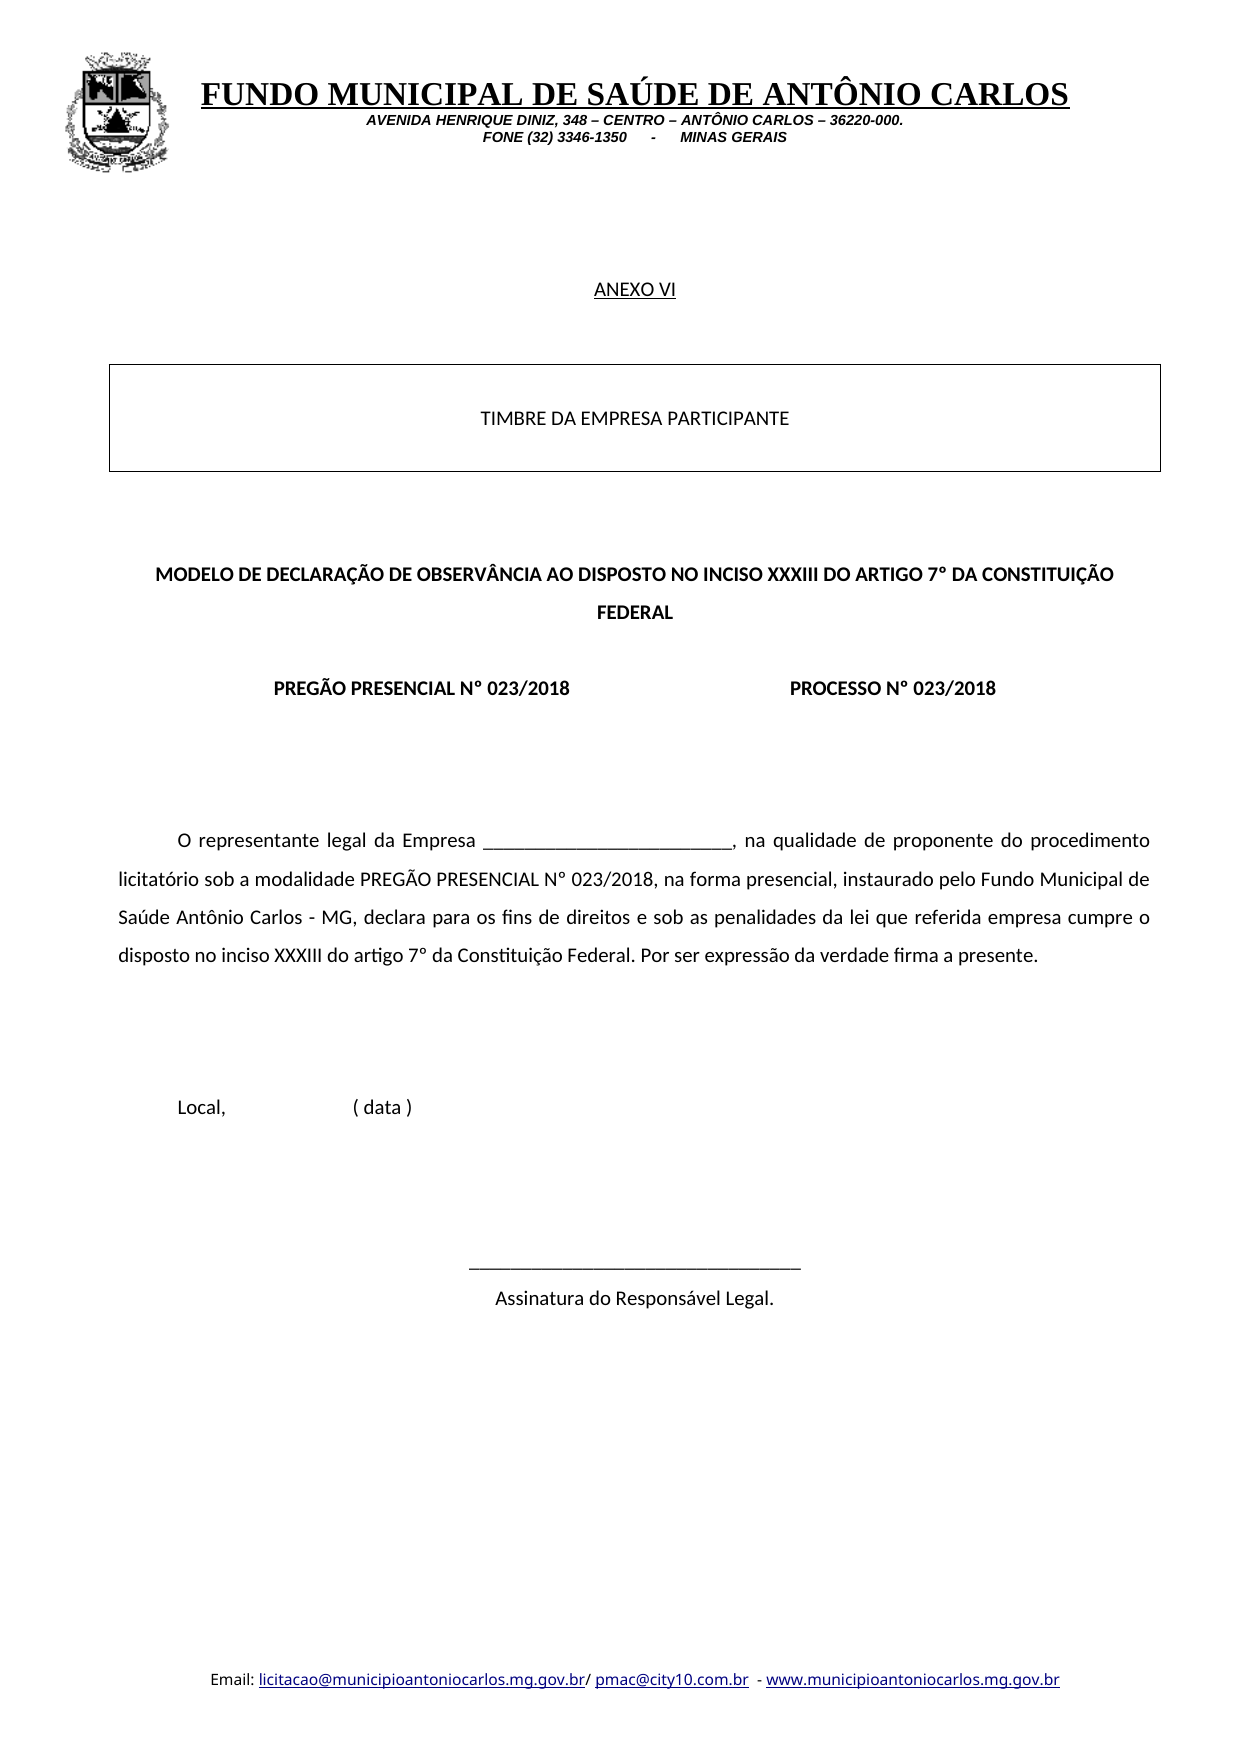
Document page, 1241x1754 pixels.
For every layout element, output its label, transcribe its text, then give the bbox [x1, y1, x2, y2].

text PREGÃO PRESENCIAL Nº 023/2018 PROCESSO Nº 023/2018 [118, 675, 1152, 701]
text Assinatura do Responsável Legal. [118, 1285, 1152, 1311]
text ________________________________ [118, 1247, 1152, 1272]
picture [43, 29, 185, 187]
text ANEXO VI [118, 276, 1152, 301]
text O representante legal da Empresa ________________________, na qualidade de proponente do procedimento licitatório sob a modalidade PREGÃO PRESENCIAL Nº 023/2018, na forma presencial, instaurado pelo Fundo Municipal de Saúde Antônio Carlos - MG, declara para os fins de direitos e sob as penalidades da lei que referida empresa cumpre o disposto no inciso XXXIII do artigo 7º da Constituição Federal. Por ser expressão da verdade firma a presente. [118, 828, 1152, 967]
text MODELO DE DECLARAÇÃO DE OBSERVÂNCIA AO DISPOSTO NO INCISO XXXIII DO ARTIGO 7º DA CONSTITUIÇÃO FEDERAL [118, 561, 1152, 624]
text TIMBRE DA EMPRESA PARTICIPANTE [110, 402, 1160, 431]
text Local, ( data ) [118, 1094, 1152, 1120]
